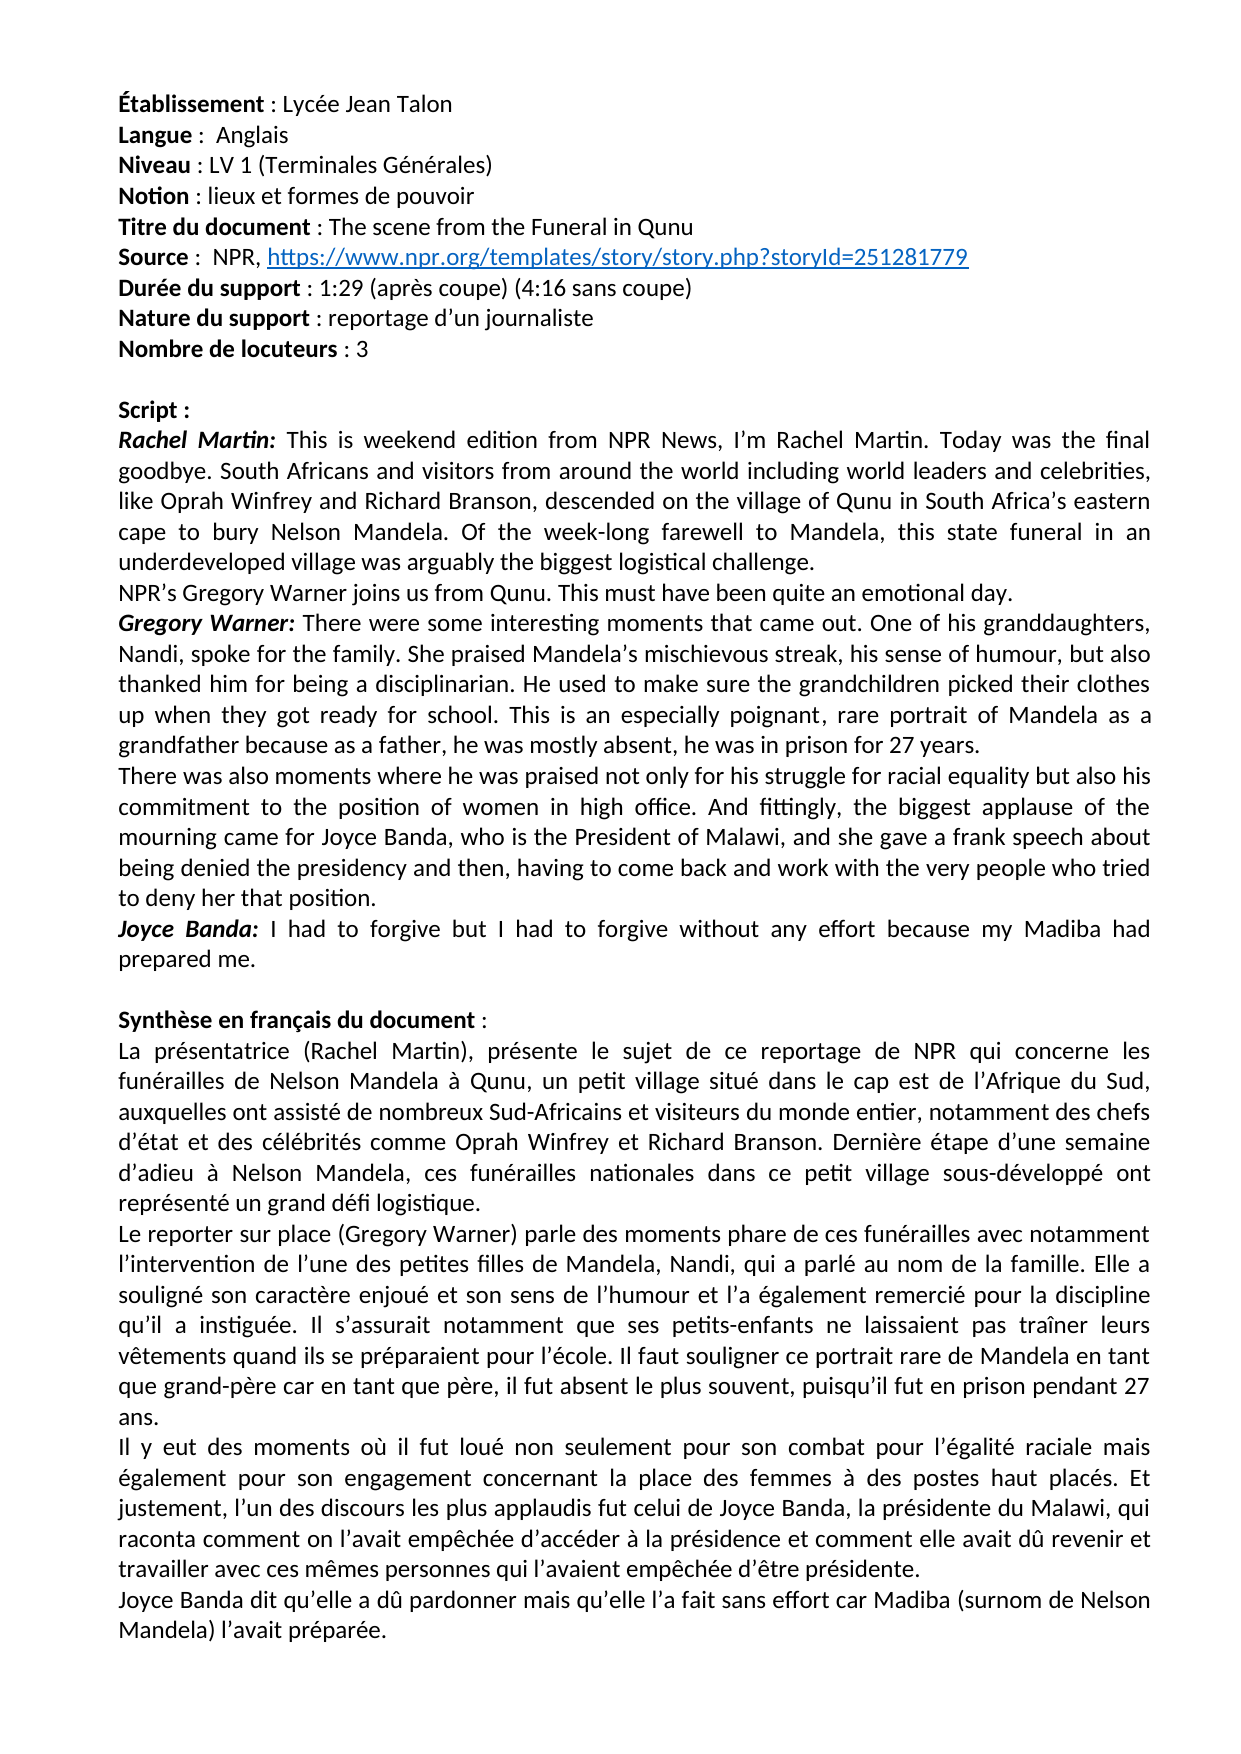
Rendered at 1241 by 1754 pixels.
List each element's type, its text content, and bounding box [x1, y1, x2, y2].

text Nature du support : reportage d’un journaliste [118, 302, 1152, 333]
text Gregory Warner: There were some interesting moments that came out. One of his granddaughters, Nandi, spoke for the family. She praised Mandela’s mischievous streak, his sense of humour, but also thanked him for being a disciplinarian. He used to make sure the grandchildren picked their clothes up when they got ready for school. This is an especially poignant, rare portrait of Mandela as a grandfather because as a father, he was mostly absent, he was in prison for 27 years. [118, 607, 1152, 760]
text Le reporter sur place (Gregory Warner) parle des moments phare de ces funérailles avec notamment l’intervention de l’une des petites filles de Mandela, Nandi, qui a parlé au nom de la famille. Elle a souligné son caractère enjoué et son sens de l’humour et l’a également remercié pour la discipline qu’il a instiguée. Il s’assurait notamment que ses petits-enfants ne laissaient pas traîner leurs vêtements quand ils se préparaient pour l’école. Il faut souligner ce portrait rare de Mandela en tant que grand-père car en tant que père, il fut absent le plus souvent, puisqu’il fut en prison pendant 27 ans. [118, 1218, 1152, 1432]
text Il y eut des moments où il fut loué non seulement pour son combat pour l’égalité raciale mais également pour son engagement concernant la place des femmes à des postes haut placés. Et justement, l’un des discours les plus applaudis fut celui de Joyce Banda, la présidente du Malawi, qui raconta comment on l’avait empêchée d’accéder à la présidence et comment elle avait dû revenir et travailler avec ces mêmes personnes qui l’avaient empêchée d’être présidente. [118, 1432, 1152, 1584]
text Durée du support : 1:29 (après coupe) (4:16 sans coupe) [118, 272, 1152, 302]
text Script : [118, 394, 1152, 424]
text Joyce Banda: I had to forgive but I had to forgive without any effort because my Madiba had prepared me. [118, 913, 1152, 974]
text Rachel Martin: This is weekend edition from NPR News, I’m Rachel Martin. Today was the final goodbye. South Africans and visitors from around the world including world leaders and celebrities, like Oprah Winfrey and Richard Branson, descended on the village of Qunu in South Africa’s eastern cape to bury Nelson Mandela. Of the week-long farewell to Mandela, this state funeral in an underdeveloped village was arguably the biggest logistical challenge. [118, 424, 1152, 577]
text NPR’s Gregory Warner joins us from Qunu. This must have been quite an emotional day. [118, 577, 1152, 607]
text Source : NPR, https://www.npr.org/templates/story/story.php?storyId=251281779 [118, 241, 1152, 272]
text Joyce Banda dit qu’elle a dû pardonner mais qu’elle l’a fait sans effort car Madiba (surnom de Nelson Mandela) l’avait préparée. [118, 1584, 1152, 1645]
text La présentatrice (Rachel Martin), présente le sujet de ce reportage de NPR qui concerne les funérailles de Nelson Mandela à Qunu, un petit village situé dans le cap est de l’Afrique du Sud, auxquelles ont assisté de nombreux Sud-Africains et visiteurs du monde entier, notamment des chefs d’état et des célébrités comme Oprah Winfrey et Richard Branson. Dernière étape d’une semaine d’adieu à Nelson Mandela, ces funérailles nationales dans ce petit village sous-développé ont représenté un grand défi logistique. [118, 1035, 1152, 1218]
text Niveau : LV 1 (Terminales Générales) [118, 150, 1152, 180]
text Établissement : Lycée Jean Talon [118, 89, 1152, 119]
text Nombre de locuteurs : 3 [118, 333, 1152, 363]
text There was also moments where he was praised not only for his struggle for racial equality but also his commitment to the position of women in high office. And fittingly, the biggest applause of the mourning came for Joyce Banda, who is the President of Malawi, and she gave a frank speech about being denied the presidency and then, having to come back and work with the very people who tried to deny her that position. [118, 760, 1152, 913]
text Notion : lieux et formes de pouvoir [118, 180, 1152, 211]
text Synthèse en français du document : [118, 1004, 1152, 1035]
text Langue : Anglais [118, 119, 1152, 150]
text Titre du document : The scene from the Funeral in Qunu [118, 211, 1152, 241]
